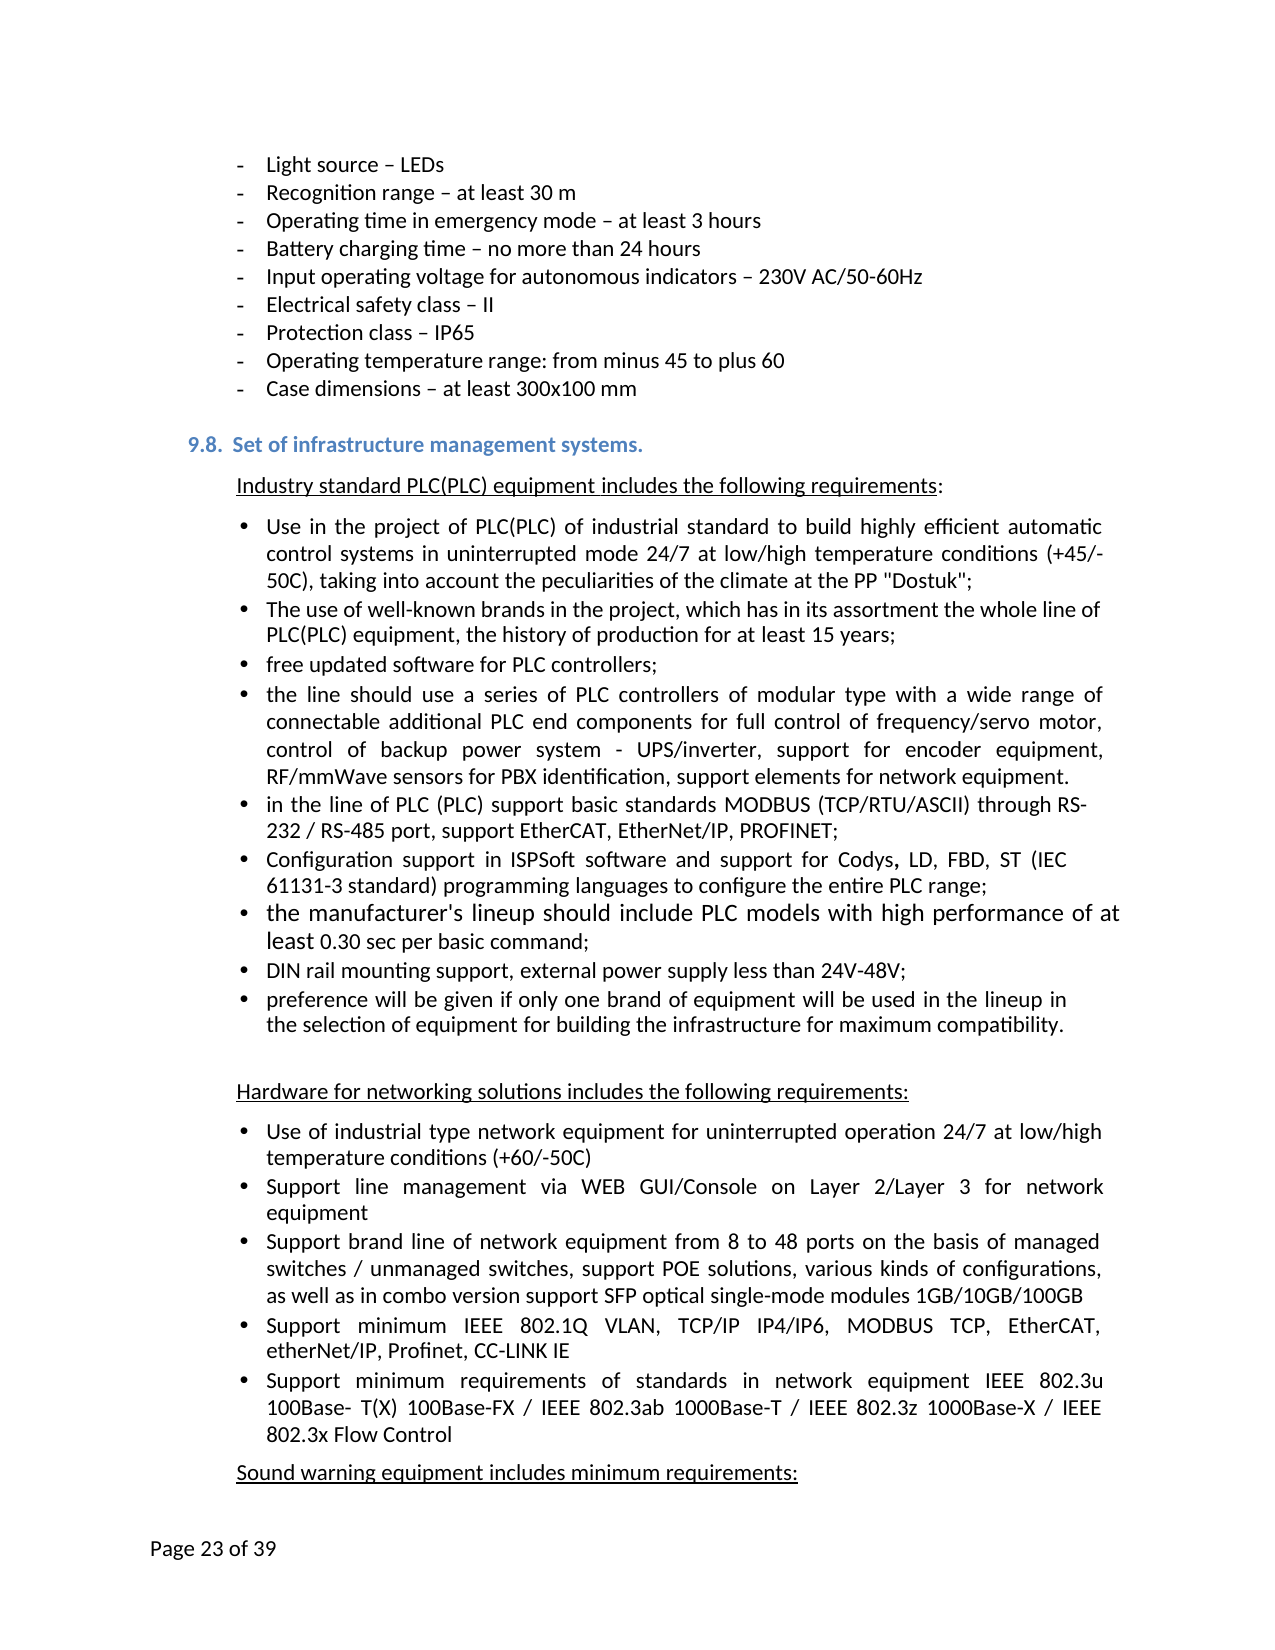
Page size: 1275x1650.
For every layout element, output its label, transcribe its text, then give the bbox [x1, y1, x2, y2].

list the manufacturer's lineup should include PLC models with high performance of at least 0.30 sec per basic command; [236, 900, 1125, 955]
list DIN rail mounting support, external power supply less than 24V-48V; [236, 955, 1125, 985]
list Input operating voltage for autonomous indicators – 230V AC/50-60Hz [236, 262, 1125, 290]
list Light source – LEDs [236, 150, 1125, 178]
list Protection class – IP65 [236, 318, 1125, 346]
list Case dimensions – at least 300x100 mm [236, 374, 1125, 402]
list Support minimum requirements of standards in network equipment IEEE 802.3u 100Base- T(X) 100Base-FX / IEEE 802.3ab 1000Base-T / IEEE 802.3z 1000Base-X / IEEE 802.3x Flow Control [236, 1365, 1104, 1448]
list in the line of PLC (PLC) support basic standards MODBUS (TCP/RTU/ASCII) through RS-232 / RS-485 port, support EtherCAT, EtherNet/IP, PROFINET; [236, 791, 1103, 844]
list Support minimum IEEE 802.1Q VLAN, TCP/IP IP4/IP6, MODBUS TCP, EtherCAT, etherNet/IP, Profinet, CC-LINK IE [236, 1311, 1102, 1364]
list Battery charging time – no more than 24 hours [236, 234, 1125, 262]
list Support brand line of network equipment from 8 to 48 ports on the basis of managed switches / unmanaged switches, support POE solutions, various kinds of configurations, as well as in combo version support SFP optical single-mode modules 1GB/10GB/100GB [236, 1227, 1102, 1309]
list Operating temperature range: from minus 45 to plus 60 [236, 346, 1125, 374]
list Use of industrial type network equipment for uninterrupted operation 24/7 at low/high temperature conditions (+60/-50C) [236, 1117, 1103, 1171]
list preference will be given if only one brand of equipment will be used in the lineup in the selection of equipment for building the infrastructure for maximum compatibility. [236, 986, 1102, 1038]
list Set of infrastructure management systems. [187, 430, 1125, 458]
list Electrical safety class – II [236, 290, 1125, 318]
list Operating time in emergency mode – at least 3 hours [236, 206, 1125, 234]
list free updated software for PLC controllers; [236, 649, 1125, 679]
list the line should use a series of PLC controllers of modular type with a wide range of connectable additional PLC end components for full control of frequency/servo motor, control of backup power system - UPS/inverter, support for encoder equipment, RF/mmWave sensors for PBX identification, support elements for network equipment. [236, 679, 1104, 790]
text Sound warning equipment includes minimum requirements: [236, 1458, 1125, 1486]
text Hardware for networking solutions includes the following requirements: [236, 1077, 1125, 1105]
list The use of well-known brands in the project, which has in its assortment the whole line of PLC(PLC) equipment, the history of production for at least 15 years; [236, 596, 1103, 648]
list Recognition range – at least 30 m [236, 178, 1125, 206]
list Configuration support in ISPSoft software and support for Codys, LD, FBD, ST (IEC 61131-3 standard) programming languages to configure the entire PLC range; [236, 846, 1104, 899]
list Use in the project of PLC(PLC) of industrial standard to build highly efficient automatic control systems in uninterrupted mode 24/7 at low/high temperature conditions (+45/-50C), taking into account the peculiarities of the climate at the PP "Dostuk"; [236, 511, 1103, 594]
text Industry standard PLC(PLC) equipment includes the following requirements: [236, 471, 1125, 499]
list Support line management via WEB GUI/Console on Layer 2/Layer 3 for network equipment [236, 1172, 1104, 1226]
